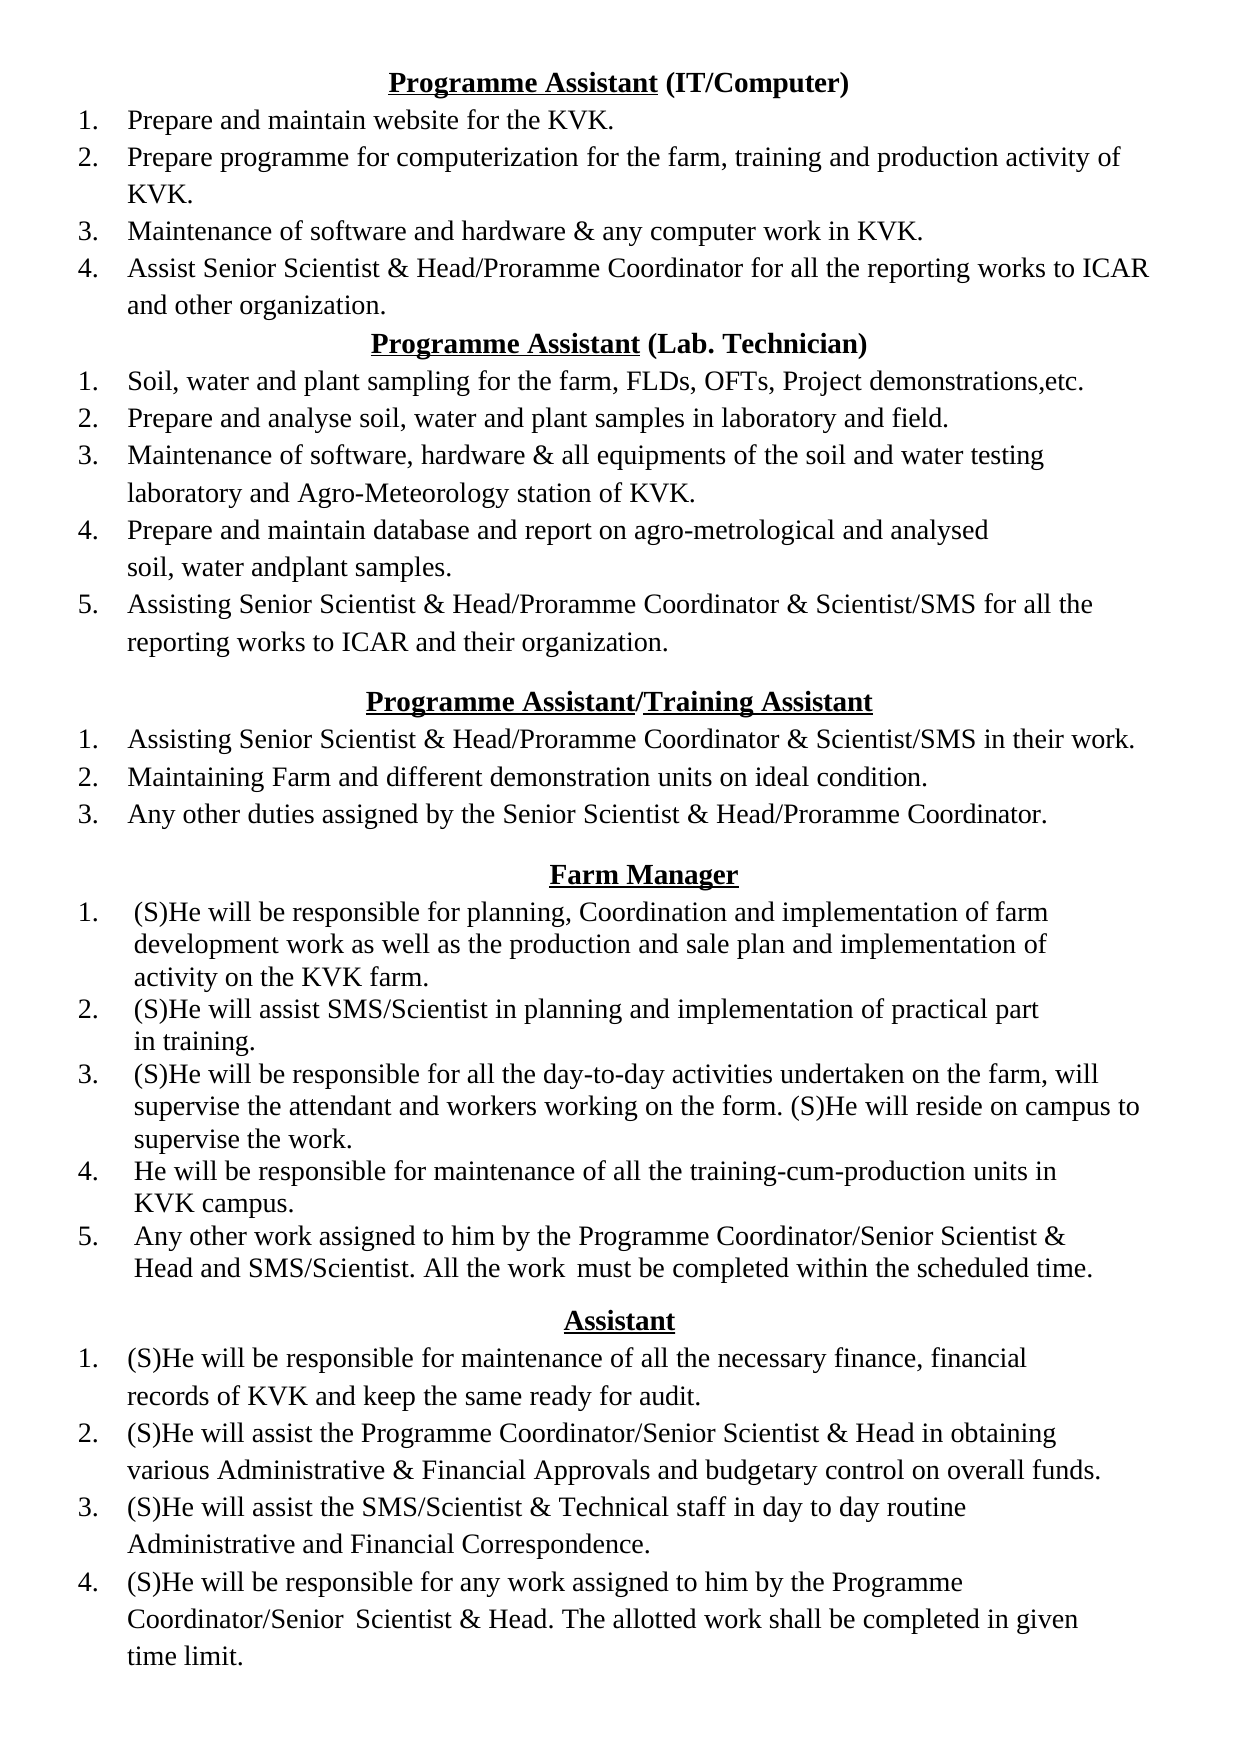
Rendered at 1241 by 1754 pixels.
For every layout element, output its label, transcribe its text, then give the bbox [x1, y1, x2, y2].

list Assisting Senior Scientist & Head/Proramme Coordinator & Scientist/SMS for all the reporting works to ICAR and their organization. [78, 587, 1093, 657]
list (S)He will assist the SMS/Scientist & Technical staff in day to day routine Administrative and Financial Correspondence. [78, 1490, 1142, 1560]
list (S)He will assist the Programme Coordinator/Senior Scientist & Head in obtaining various Administrative & Financial Approvals and budgetary control on overall funds. [78, 1416, 1102, 1486]
list Assisting Senior Scientist & Head/Proramme Coordinator & Scientist/SMS in their work. [78, 722, 1161, 755]
list Assist Senior Scientist & Head/Proramme Coordinator for all the reporting works to ICAR and other organization. [78, 251, 1149, 321]
list Prepare and analyse soil, water and plant samples in laboratory and field. [78, 401, 1161, 433]
list Maintaining Farm and different demonstration units on ideal condition. [78, 760, 1161, 792]
list Prepare programme for computerization for the farm, training and production activity of KVK. [78, 140, 1121, 209]
list Maintenance of software and hardware & any computer work in KVK. [78, 214, 1161, 246]
subtitle Farm Manager [549, 857, 1161, 890]
list Prepare and maintain website for the KVK. [78, 103, 1161, 135]
list (S)He will be responsible for planning, Coordination and implementation of farm development work as well as the production and sale plan and implementation of activity on the KVK farm. [78, 895, 1138, 992]
text records of KVK and keep the same ready for audit. [127, 1378, 1161, 1411]
list Prepare and maintain database and report on agro-metrological and analysed soil, water and plant samples. [78, 513, 1043, 583]
list (S)He will be responsible for maintenance of all the necessary finance, financial [78, 1341, 1161, 1374]
list He will be responsible for maintenance of all the training-cum-production units in KVK campus. [78, 1154, 1057, 1219]
list Any other duties assigned by the Senior Scientist & Head/Proramme Coordinator. [78, 797, 1161, 829]
list Any other work assigned to him by the Programme Coordinator/Senior Scientist & Head and SMS/Scientist. All the work must be completed within the scheduled time. [78, 1219, 1095, 1284]
subtitle Assistant [563, 1303, 1161, 1337]
subtitle Programme Assistant (Lab. Technician) [371, 326, 1161, 359]
subtitle Programme Assistant (IT/Computer) [388, 65, 1161, 98]
list (S)He will be responsible for any work assigned to him by the Programme Coordinator/Senior Scientist & Head. The allotted work shall be completed in given time limit. [78, 1565, 1081, 1671]
subtitle Programme Assistant/Training Assistant [366, 684, 1161, 718]
text laboratory and Agro-Meteorology station of KVK. [127, 476, 1161, 508]
list (S)He will be responsible for all the day-to-day activities undertaken on the farm, will supervise the attendant and workers working on the form. (S)He will reside on campus to supervise the work. [78, 1057, 1140, 1154]
list Soil, water and plant sampling for the farm, FLDs, OFTs, Project demonstrations,etc. [78, 364, 1161, 396]
list (S)He will assist SMS/Scientist in planning and implementation of practical part in training. [78, 992, 1067, 1057]
list Maintenance of software, hardware & all equipments of the soil and water testing [78, 438, 1161, 471]
